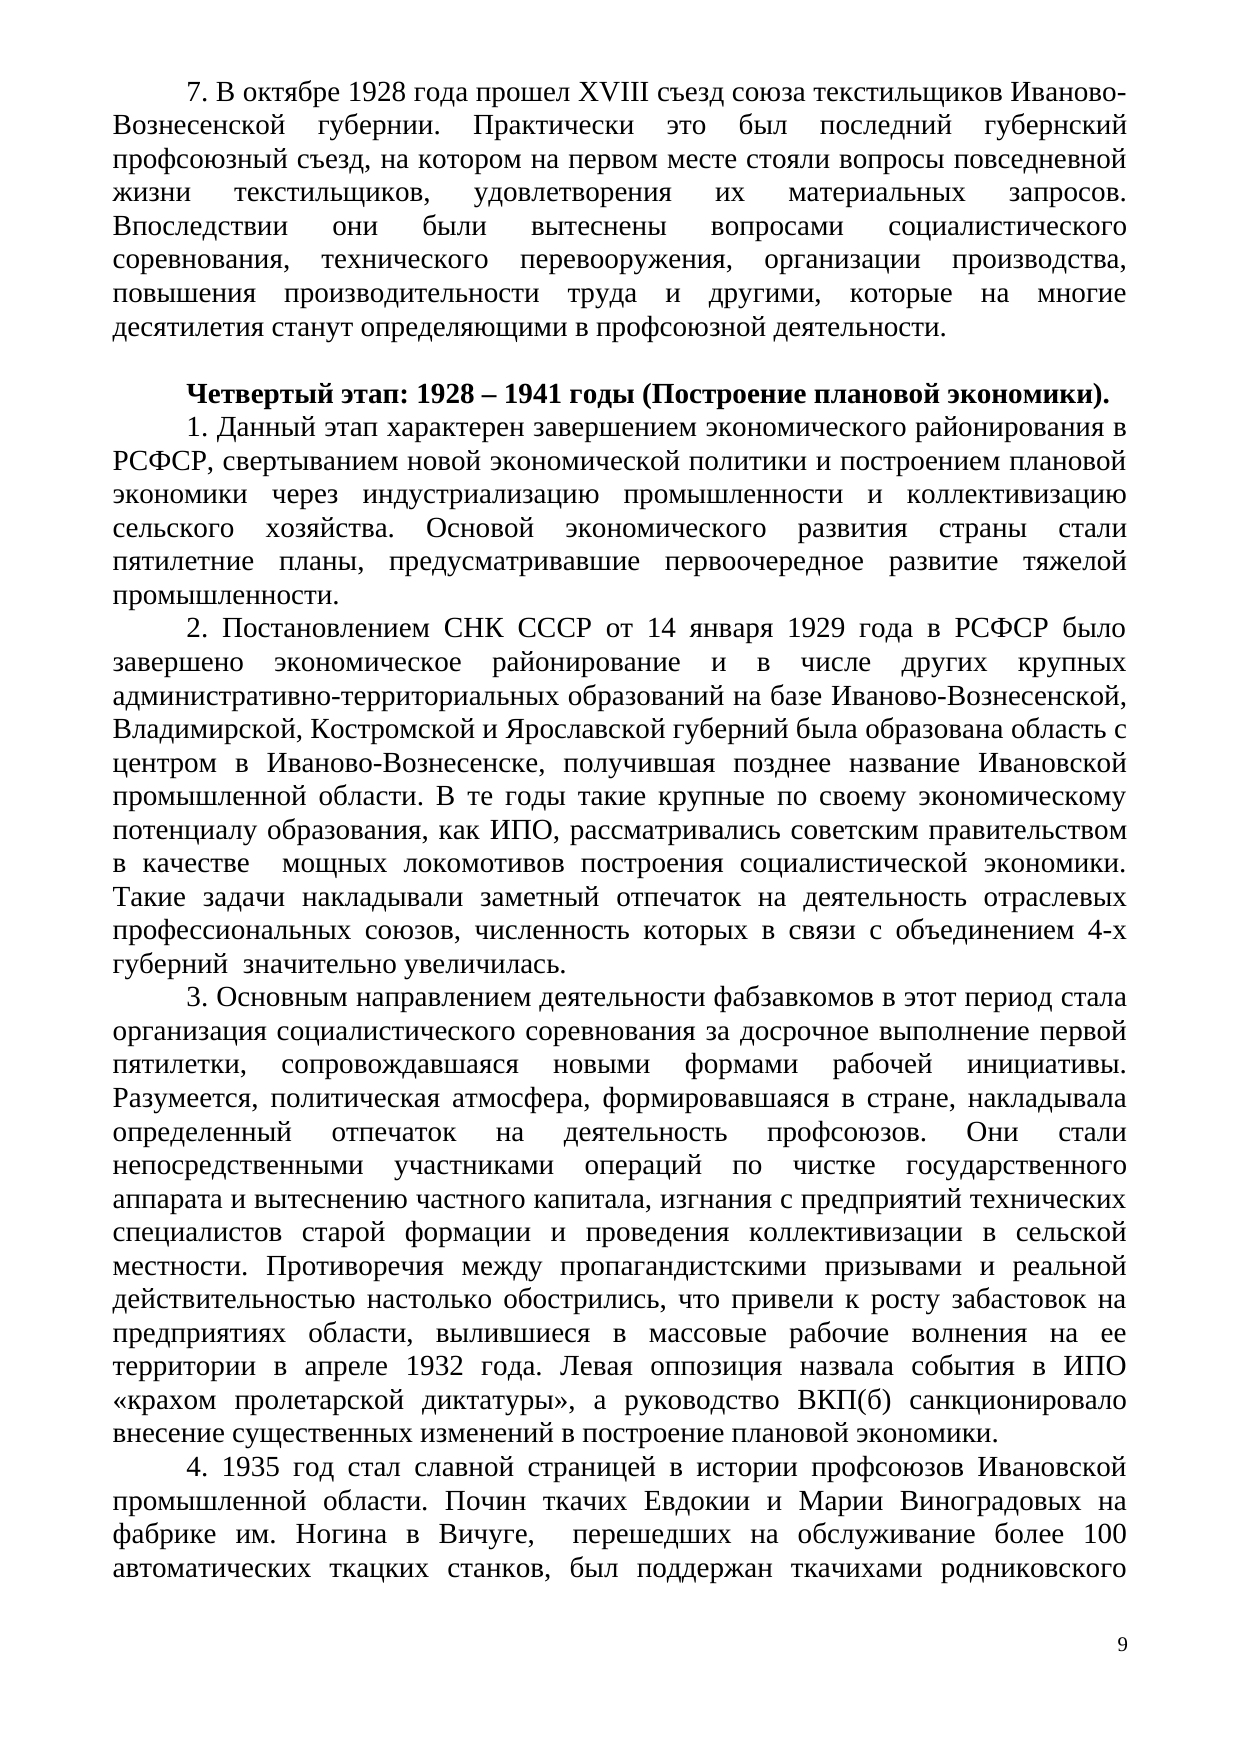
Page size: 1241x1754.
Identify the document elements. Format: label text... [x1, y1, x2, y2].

text 1. Данный этап характерен завершением экономического районирования в РСФСР, свертыванием новой экономической политики и построением плановой экономики через индустриализацию промышленности и коллективизацию сельского хозяйства. Основой экономического развития страны стали пятилетние планы, предусматривавшие первоочередное развитие тяжелой промышленности. [112, 409, 1128, 611]
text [112, 1449, 1128, 1583]
text 3. Основным направлением деятельности фабзавкомов в этот период стала организация социалистического соревнования за досрочное выполнение первой пятилетки, сопровождавшаяся новыми формами рабочей инициативы. Разумеется, политическая атмосфера, формировавшаяся в стране, накладывала определенный отпечаток на деятельность профсоюзов. Они стали непосредственными участниками операций по чистке государственного аппарата и вытеснению частного капитала, изгнания с предприятий технических специалистов старой формации и проведения коллективизации в сельской местности. Противоречия между пропагандистскими призывами и реальной действительностью настолько обострились, что привели к росту забастовок на предприятиях области, вылившиеся в массовые рабочие волнения на ее территории в апреле 1932 года. Левая оппозиция назвала события в ИПО «крахом пролетарской диктатуры», а руководство ВКП(б) санкционировало внесение существенных изменений в построение плановой экономики. [112, 979, 1128, 1449]
text 7. В октябре 1928 года прошел XVIII съезд союза текстильщиков Иваново-Вознесенской губернии. Практически это был последний губернский профсоюзный съезд, на котором на первом месте стояли вопросы повседневной жизни текстильщиков, удовлетворения их материальных запросов. Впоследствии они были вытеснены вопросами социалистического соревнования, технического перевооружения, организации производства, повышения производительности труда и другими, которые на многие десятилетия станут определяющими в профсоюзной деятельности. [112, 74, 1128, 342]
text Четвертый этап: 1928 – 1941 годы (Построение плановой экономики). [112, 376, 1128, 409]
text 2. Постановлением СНК СССР от 14 января 1929 года в РСФСР было завершено экономическое районирование и в числе других крупных административно-территориальных образований на базе Иваново-Вознесенской, Владимирской, Костромской и Ярославской губерний была образована область с центром в Иваново-Вознесенске, получившая позднее название Ивановской промышленной области. В те годы такие крупные по своему экономическому потенциалу образования, как ИПО, рассматривались советским правительством в качестве мощных локомотивов построения социалистической экономики. Такие задачи накладывали заметный отпечаток на деятельность отраслевых профессиональных союзов, численность которых в связи с объединением 4-х губерний значительно увеличилась. [112, 611, 1128, 979]
